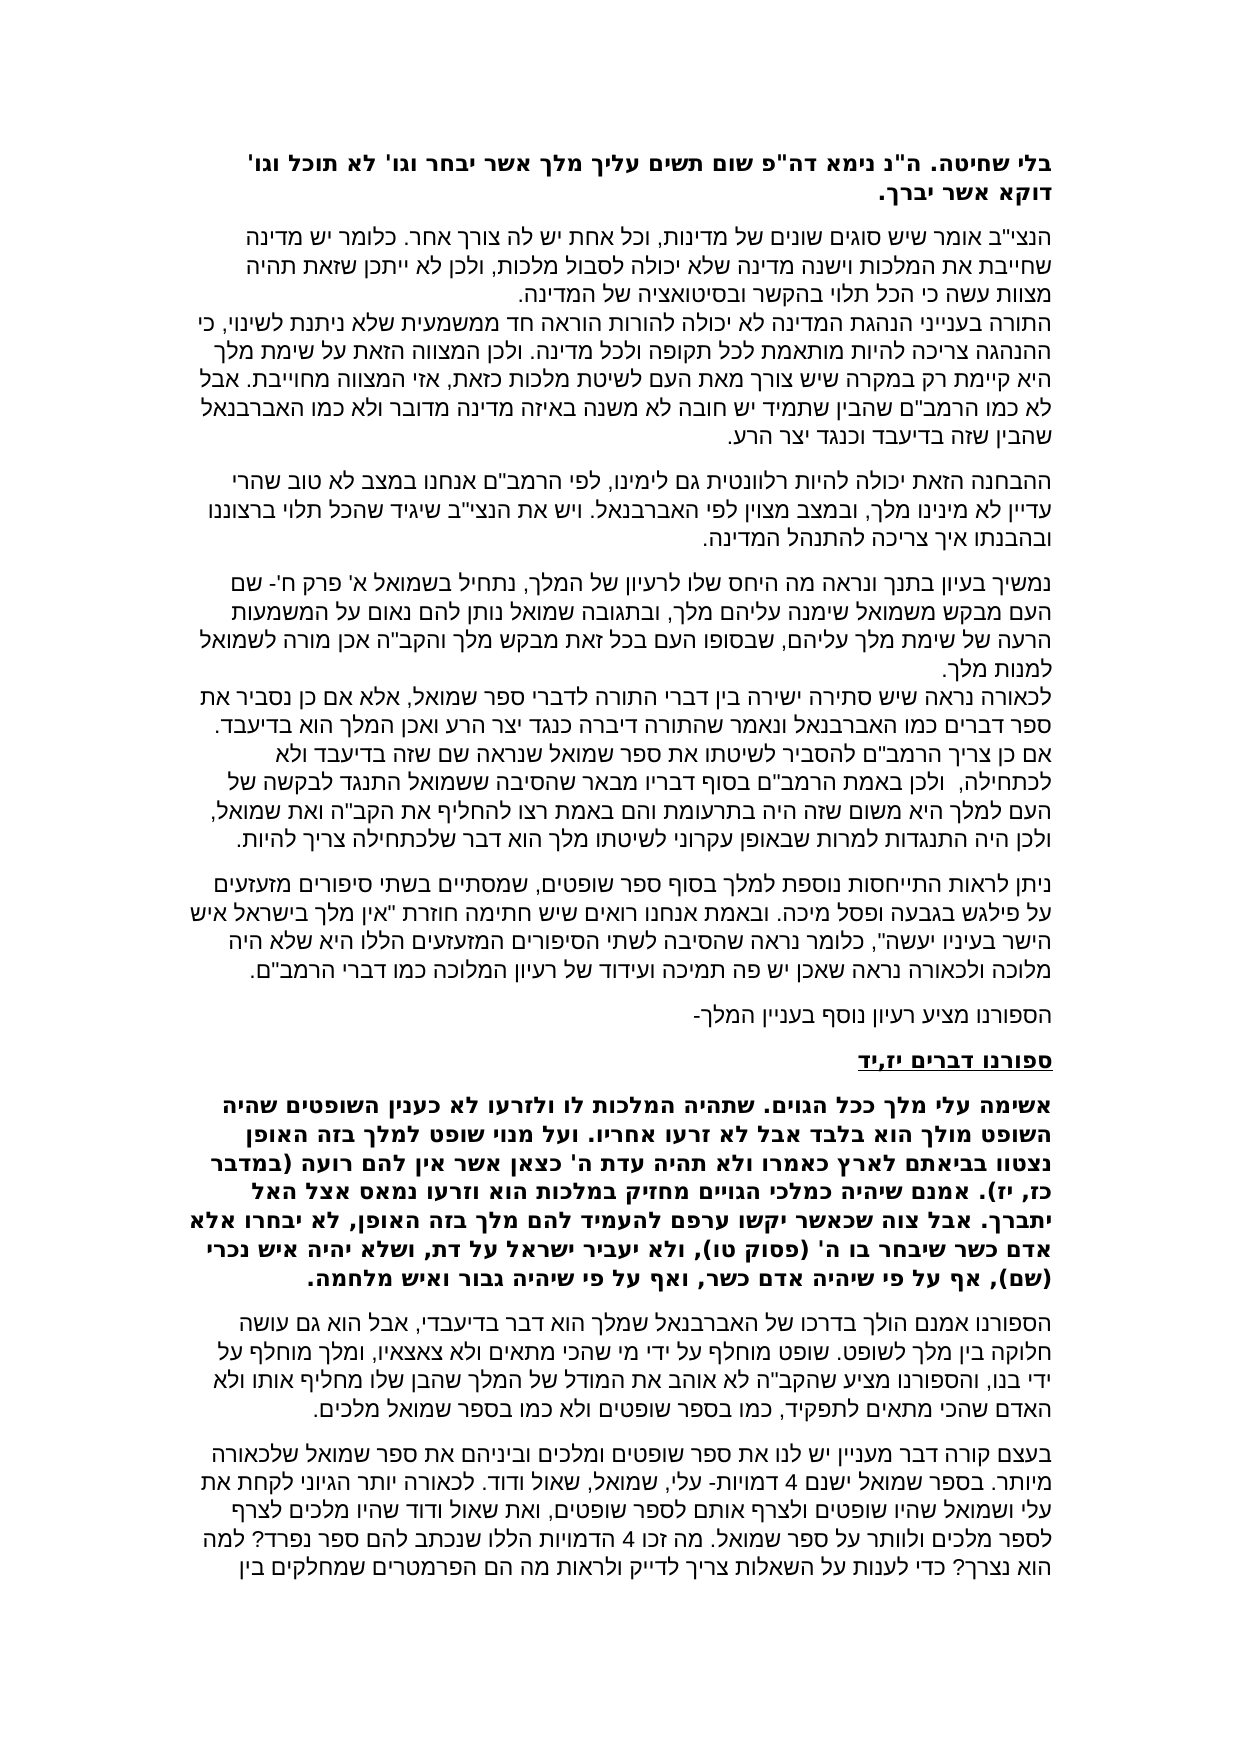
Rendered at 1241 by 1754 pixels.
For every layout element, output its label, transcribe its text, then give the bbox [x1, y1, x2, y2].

text נמשיך בעיון בתנך ונראה מה היחס שלו לרעיון של המלך, נתחיל בשמואל א' פרק ח'- שם העם מבקש משמואל שימנה עליהם מלך, ובתגובה שמואל נותן להם נאום על המשמעות הרעה של שימת מלך עליהם, שבסופו העם בכל זאת מבקש מלך והקב"ה אכן מורה לשמואל למנות מלך. לכאורה נראה שיש סתירה ישירה בין דברי התורה לדברי ספר שמואל, אלא אם כן נסביר את ספר דברים כמו האברבנאל ונאמר שהתורה דיברה כנגד יצר הרע ואכן המלך הוא בדיעבד. אם כן צריך הרמב"ם להסביר לשיטתו את ספר שמואל שנראה שם שזה בדיעבד ולא לכתחילה, ולכן באמת הרמב"ם בסוף דבריו מבאר שהסיבה ששמואל התנגד לבקשה של העם למלך היא משום שזה היה בתרעומת והם באמת רצו להחליף את הקב"ה ואת שמואל, ולכן היה התנגדות למרות שבאופן עקרוני לשיטתו מלך הוא דבר שלכתחילה צריך להיות. [187, 570, 1053, 853]
text אשימה עלי מלך ככל הגוים. שתהיה המלכות לו ולזרעו לא כענין השופטים שהיה השופט מולך הוא בלבד אבל לא זרעו אחריו. ועל מנוי שופט למלך בזה האופן נצטוו בביאתם לארץ כאמרו ולא תהיה עדת ה' כצאן אשר אין להם רועה (במדבר כז, יז). אמנם שיהיה כמלכי הגויים מחזיק במלכות הוא וזרעו נמאס אצל האל יתברך. אבל צוה שכאשר יקשו ערפם להעמיד להם מלך בזה האופן, לא יבחרו אלא אדם כשר שיבחר בו ה' (פסוק טו), ולא יעביר ישראל על דת, ושלא יהיה איש נכרי (שם), אף על פי שיהיה אדם כשר, ואף על פי שיהיה גבור ואיש מלחמה. [187, 1092, 1053, 1291]
text הספורנו מציע רעיון נוסף בעניין המלך- [187, 1002, 1053, 1028]
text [187, 1441, 1053, 1581]
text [187, 150, 1053, 205]
text ההבחנה הזאת יכולה להיות רלוונטית גם לימינו, לפי הרמב"ם אנחנו במצב לא טוב שהרי עדיין לא מינינו מלך, ובמצב מצוין לפי האברבנאל. ויש את הנצי"ב שיגיד שהכל תלוי ברצוננו ובהבנתו איך צריכה להתנהל המדינה. [187, 468, 1053, 552]
text ספורנו דברים יז,יד [187, 1047, 1053, 1073]
text הספורנו אמנם הולך בדרכו של האברבנאל שמלך הוא דבר בדיעבדי, אבל הוא גם עושה חלוקה בין מלך לשופט. שופט מוחלף על ידי מי שהכי מתאים ולא צאצאיו, ומלך מוחלף על ידי בנו, והספורנו מציע שהקב"ה לא אוהב את המודל של המלך שהבן שלו מחליף אותו ולא האדם שהכי מתאים לתפקיד, כמו בספר שופטים ולא כמו בספר שמואל מלכים. [187, 1310, 1053, 1422]
text ניתן לראות התייחסות נוספת למלך בסוף ספר שופטים, שמסתיים בשתי סיפורים מזעזעים על פילגש בגבעה ופסל מיכה. ובאמת אנחנו רואים שיש חתימה חוזרת "אין מלך בישראל איש הישר בעיניו יעשה", כלומר נראה שהסיבה לשתי הסיפורים המזעזעים הללו היא שלא היה מלוכה ולכאורה נראה שאכן יש פה תמיכה ועידוד של רעיון המלוכה כמו דברי הרמב"ם. [187, 871, 1053, 983]
text הנצי"ב אומר שיש סוגים שונים של מדינות, וכל אחת יש לה צורך אחר. כלומר יש מדינה שחייבת את המלכות וישנה מדינה שלא יכולה לסבול מלכות, ולכן לא ייתכן שזאת תהיה מצוות עשה כי הכל תלוי בהקשר ובסיטואציה של המדינה. התורה בענייני הנהגת המדינה לא יכולה להורות הוראה חד ממשמעית שלא ניתנת לשינוי, כי ההנהגה צריכה להיות מותאמת לכל תקופה ולכל מדינה. ולכן המצווה הזאת על שימת מלך היא קיימת רק במקרה שיש צורך מאת העם לשיטת מלכות כזאת, אזי המצווה מחוייבת. אבל לא כמו הרמב"ם שהבין שתמיד יש חובה לא משנה באיזה מדינה מדובר ולא כמו האברבנאל שהבין שזה בדיעבד וכנגד יצר הרע. [187, 224, 1053, 449]
